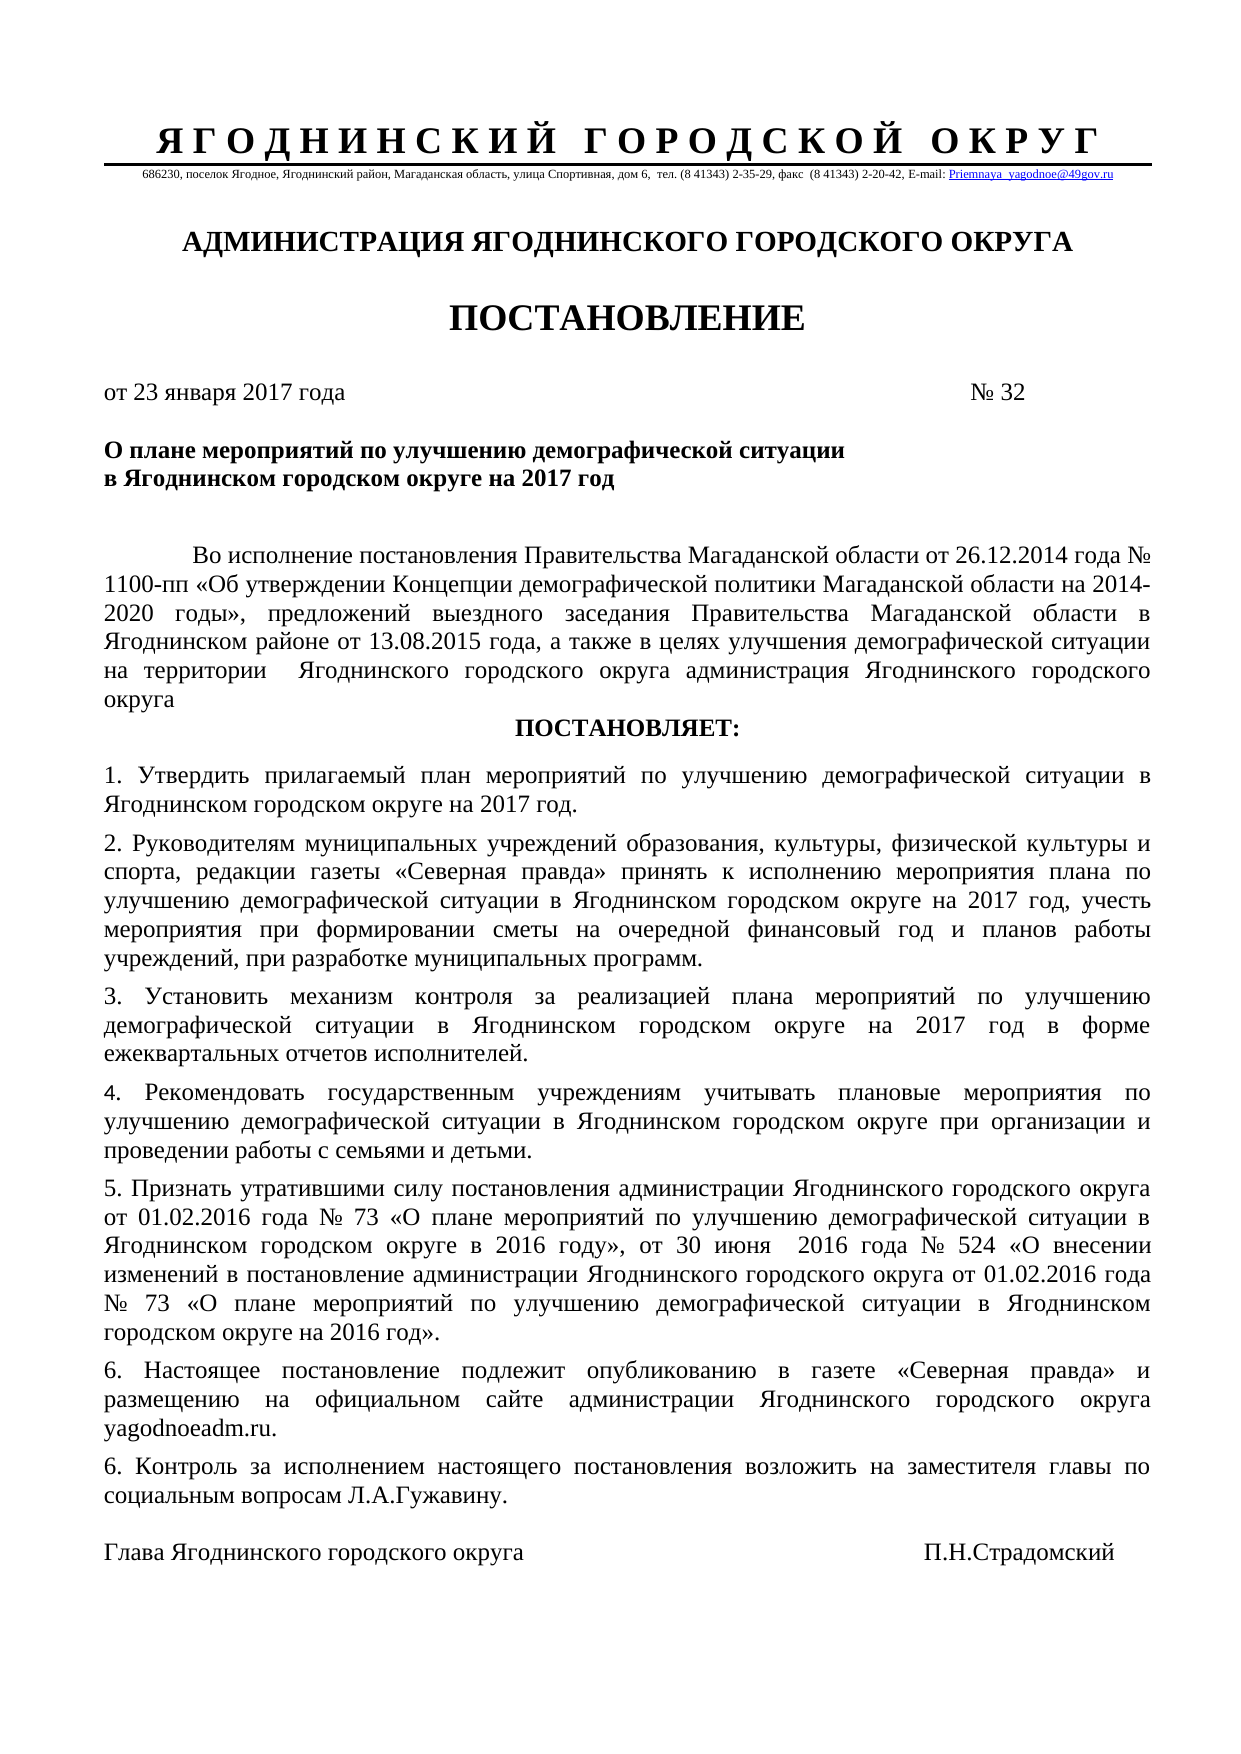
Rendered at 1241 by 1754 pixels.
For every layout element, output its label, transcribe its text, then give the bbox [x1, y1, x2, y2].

text Я Г О Д Н И Н С К И Й Г О Р О Д С К О Й О К Р У Г [103, 118, 1152, 166]
text 686230, поселок Ягодное, Ягоднинский район, Магаданская область, улица Спортивная, дом 6, тел. (8 41343) 2-35-29, факс (8 41343) 2-20-42, E-mail: Priemnaya_yagodnoe@49gov.ru [103, 166, 1152, 181]
text Во исполнение постановления Правительства Магаданской области от 26.12.2014 года № 1100-пп «Об утверждении Концепции демографической политики Магаданской области на 2014-2020 годы», предложений выездного заседания Правительства Магаданской области в Ягоднинском районе от 13.08.2015 года, а также в целях улучшения демографической ситуации на территории Ягоднинского городского округа администрация Ягоднинского городского округа [103, 540, 1152, 713]
text от 23 января 2017 года № 32 [103, 377, 1152, 406]
text 5. Признать утратившими силу постановления администрации Ягоднинского городского округа от 01.02.2016 года № 73 «О плане мероприятий по улучшению демографической ситуации в Ягоднинском городском округе в 2016 году», от 30 июня 2016 года № 524 «О внесении изменений в постановление администрации Ягоднинского городского округа от 01.02.2016 года № 73 «О плане мероприятий по улучшению демографической ситуации в Ягоднинском городском округе на 2016 год». [103, 1173, 1152, 1346]
text 6. Настоящее постановление подлежит опубликованию в газете «Северная правда» и размещению на официальном сайте администрации Ягоднинского городского округа yagodnoeadm.ru. [103, 1355, 1152, 1441]
text ПОСТАНОВЛЕНИЕ [103, 296, 1152, 339]
text 4. Рекомендовать государственным учреждениям учитывать плановые мероприятия по улучшению демографической ситуации в Ягоднинском городском округе при организации и проведении работы с семьями и детьми. [103, 1077, 1152, 1163]
text АДМИНИСТРАЦИЯ ЯГОДНИНСКОГО ГОРОДСКОГО ОКРУГА [103, 224, 1152, 257]
text 2. Руководителям муниципальных учреждений образования, культуры, физической культуры и спорта, редакции газеты «Северная правда» принять к исполнению мероприятия плана по улучшению демографической ситуации в Ягоднинском городском округе на 2017 год, учесть мероприятия при формировании сметы на очередной финансовый год и планов работы учреждений, при разработке муниципальных программ. [103, 828, 1152, 971]
text Глава Ягоднинского городского округа П.Н.Страдомский [103, 1537, 1152, 1566]
text ПОСТАНОВЛЯЕТ: [103, 713, 1152, 741]
text 6. Контроль за исполнением настоящего постановления возложить на заместителя главы по социальным вопросам Л.А.Гужавину. [103, 1451, 1152, 1508]
text в Ягоднинском городском округе на 2017 год [103, 463, 1152, 492]
text 1. Утвердить прилагаемый план мероприятий по улучшению демографической ситуации в Ягоднинском городском округе на 2017 год. [103, 761, 1152, 818]
text О плане мероприятий по улучшению демографической ситуации [103, 435, 1152, 463]
text 3. Установить механизм контроля за реализацией плана мероприятий по улучшению демографической ситуации в Ягоднинском городском округе на 2017 год в форме ежеквартальных отчетов исполнителей. [103, 981, 1152, 1067]
